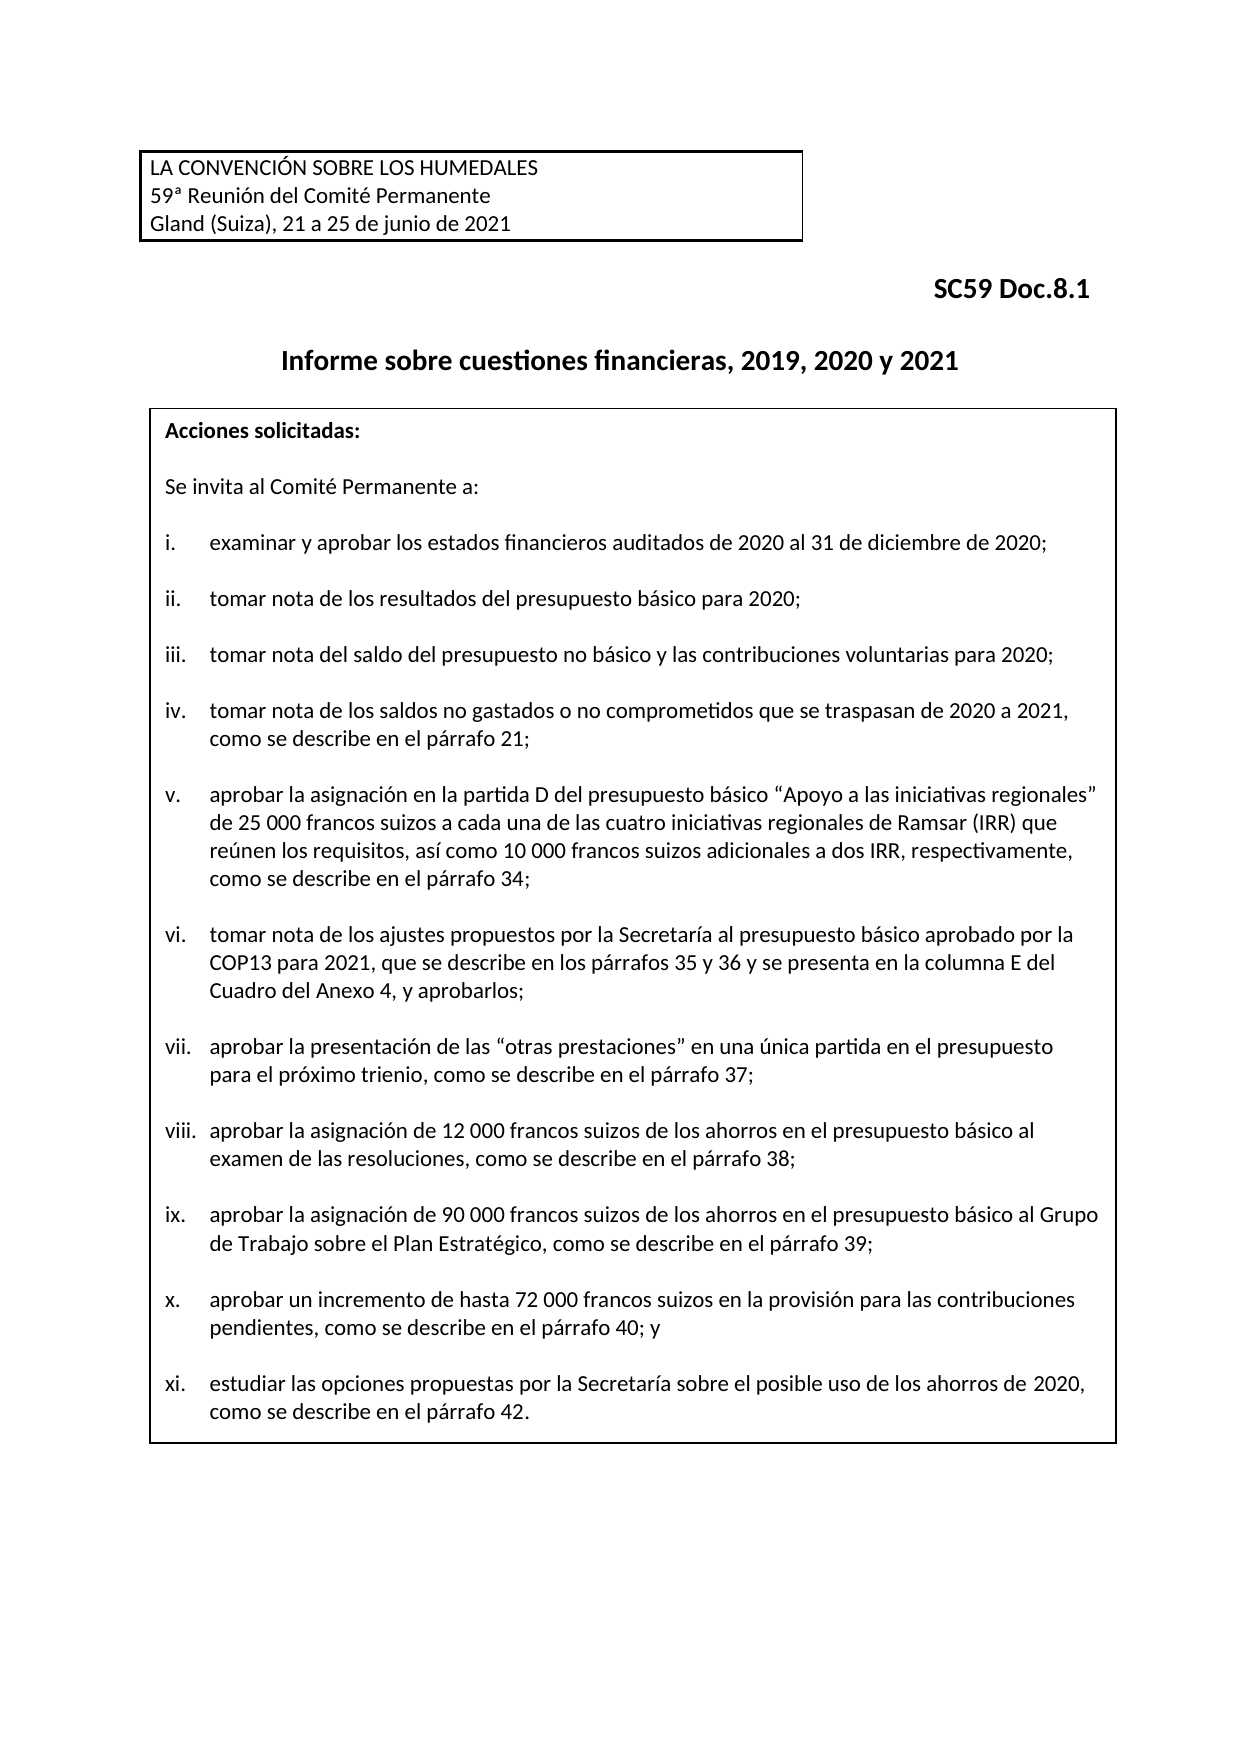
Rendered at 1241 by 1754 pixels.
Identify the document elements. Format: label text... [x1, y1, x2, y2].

text 59ª Reunión del Comité Permanente [142, 178, 802, 206]
text LA CONVENCIÓN SOBRE LOS HUMEDALES [142, 153, 802, 178]
text SC59 Doc.8.1 [150, 270, 1090, 306]
text Informe sobre cuestiones financieras, 2019, 2020 y 2021 [150, 342, 1090, 377]
text Gland (Suiza), 21 a 25 de junio de 2021 [142, 206, 802, 239]
